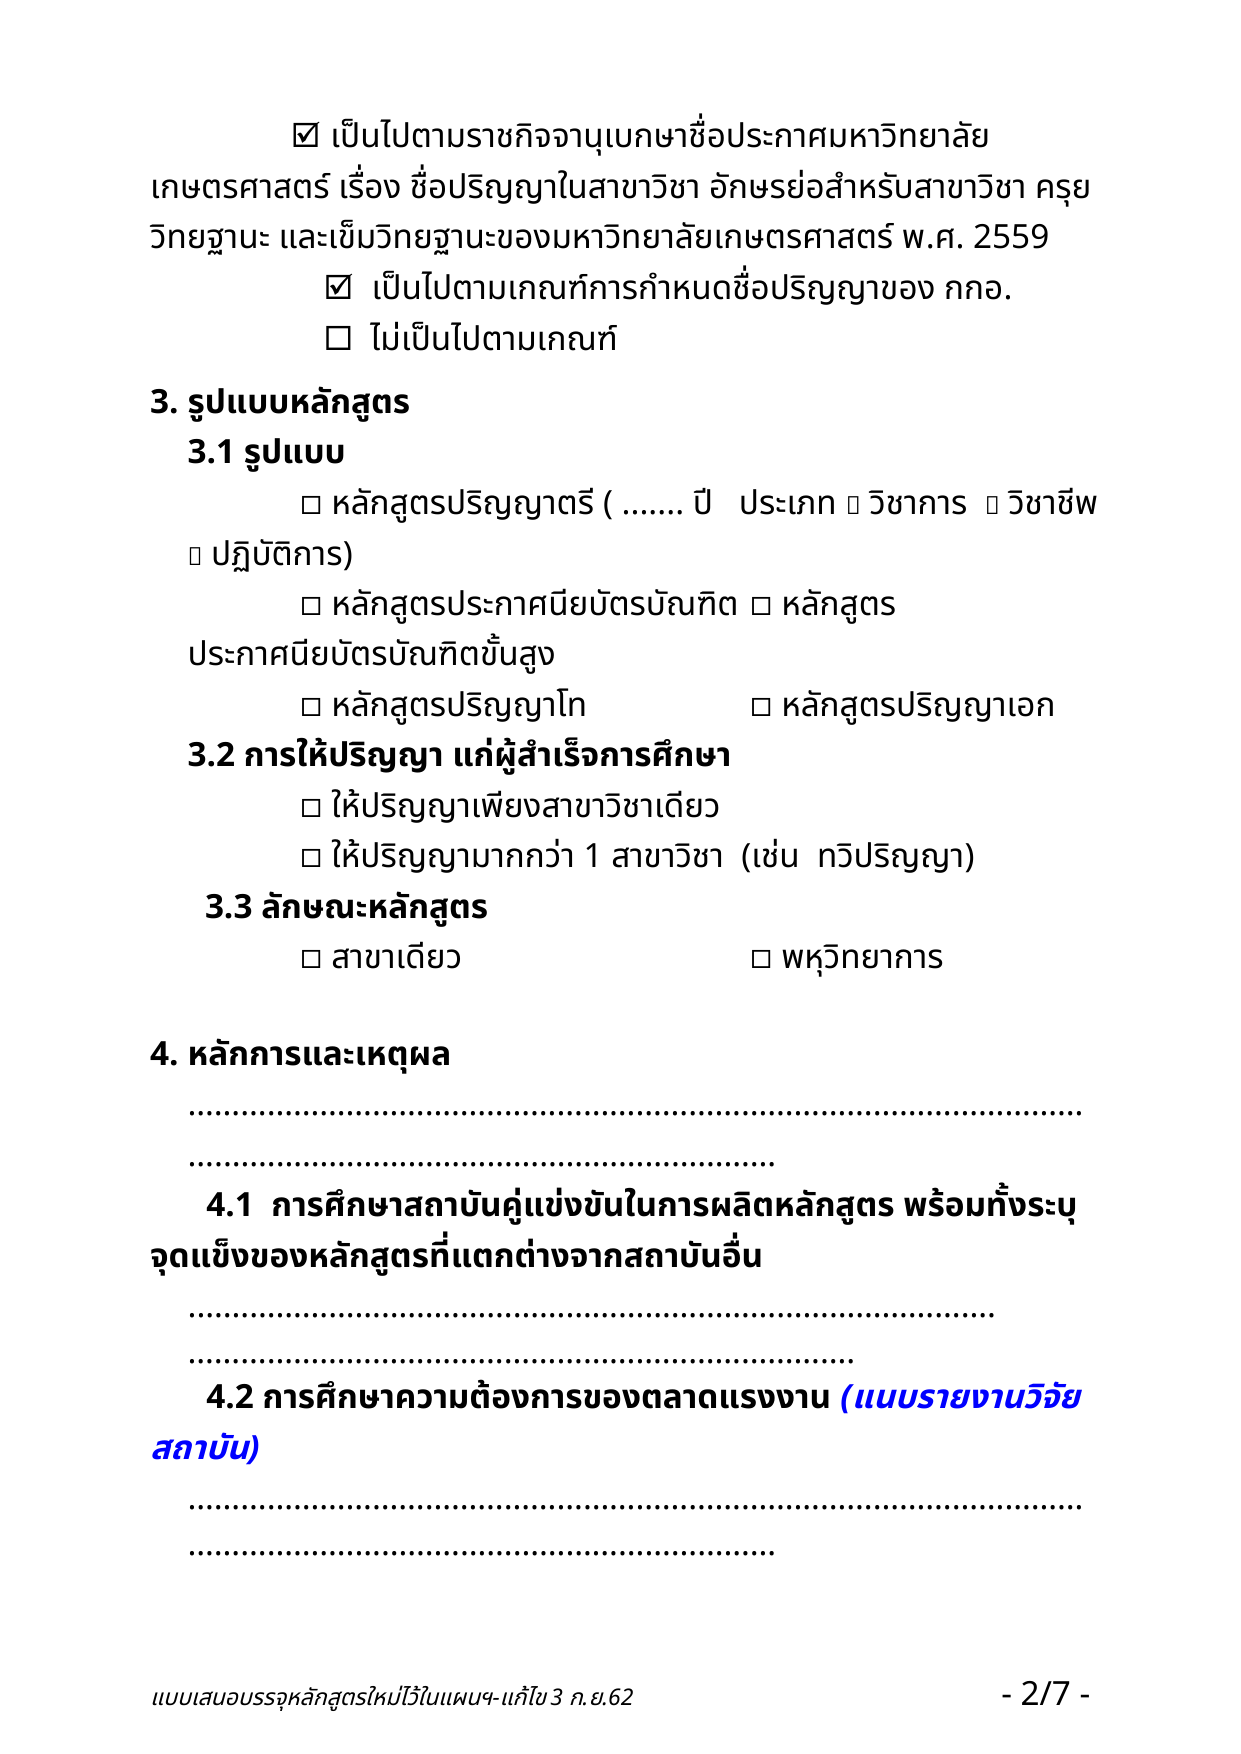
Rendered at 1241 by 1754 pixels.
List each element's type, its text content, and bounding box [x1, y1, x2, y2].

text เป็นไปตามเกณฑ์การกำหนดชื่อปริญญาของ กกอ. [150, 264, 1090, 314]
text 4.2 การศึกษาความต้องการของตลาดแรงงาน (แนบรายงานวิจัยสถาบัน) [150, 1373, 1090, 1474]
text ไม่เป็นไปตามเกณฑ์ [150, 314, 1128, 365]
list 3.3 ลักษณะหลักสูตร [187, 883, 1090, 933]
list ให้ปริญญาเพียงสาขาวิชาเดียว [187, 782, 1090, 832]
list รูปแบบหลักสูตร [150, 377, 1090, 428]
text เป็นไปตามราชกิจจานุเบกษาชื่อประกาศมหาวิทยาลัยเกษตรศาสตร์ เรื่อง ชื่อปริญญาในสาขาวิชา อักษรย่อสำหรับสาขาวิชา ครุยวิทยฐานะ และเข็มวิทยฐานะของมหาวิทยาลัยเกษตรศาสตร์ พ.ศ. 2559 [150, 112, 1144, 264]
list 3.1 รูปแบบ [187, 428, 1090, 479]
list สาขาเดียว พหุวิทยาการ [187, 933, 1090, 984]
text .……………………………………………………………………………….…………………………………………………………………. [187, 1282, 1090, 1373]
list หลักสูตรประกาศนียบัตรบัณฑิต หลักสูตรประกาศนียบัตรบัณฑิตขั้นสูง [187, 580, 1090, 681]
text ………………………………………………………………………………………………………….………………………………………… [187, 1474, 1090, 1565]
list ให้ปริญญามากกว่า 1 สาขาวิชา (เช่น ทวิปริญญา) [187, 832, 1090, 883]
list หลักสูตรปริญญาตรี ( ....... ปี ประเภท วิชาการ วิชาชีพ ปฏิบัติการ) [187, 479, 1134, 580]
list หลักการและเหตุผล …………………………………………………………………………………………….……………………………………………………… [150, 1029, 1090, 1181]
list 3.2 การให้ปริญญา แก่ผู้สำเร็จการศึกษา [187, 731, 1090, 782]
text 4.1 การศึกษาสถาบันคู่แข่งขันในการผลิตหลักสูตร พร้อมทั้งระบุจุดแข็งของหลักสูตรที่แตกต่างจากสถาบันอื่น [150, 1181, 1090, 1282]
list หลักสูตรปริญญาโท หลักสูตรปริญญาเอก [187, 681, 1090, 731]
